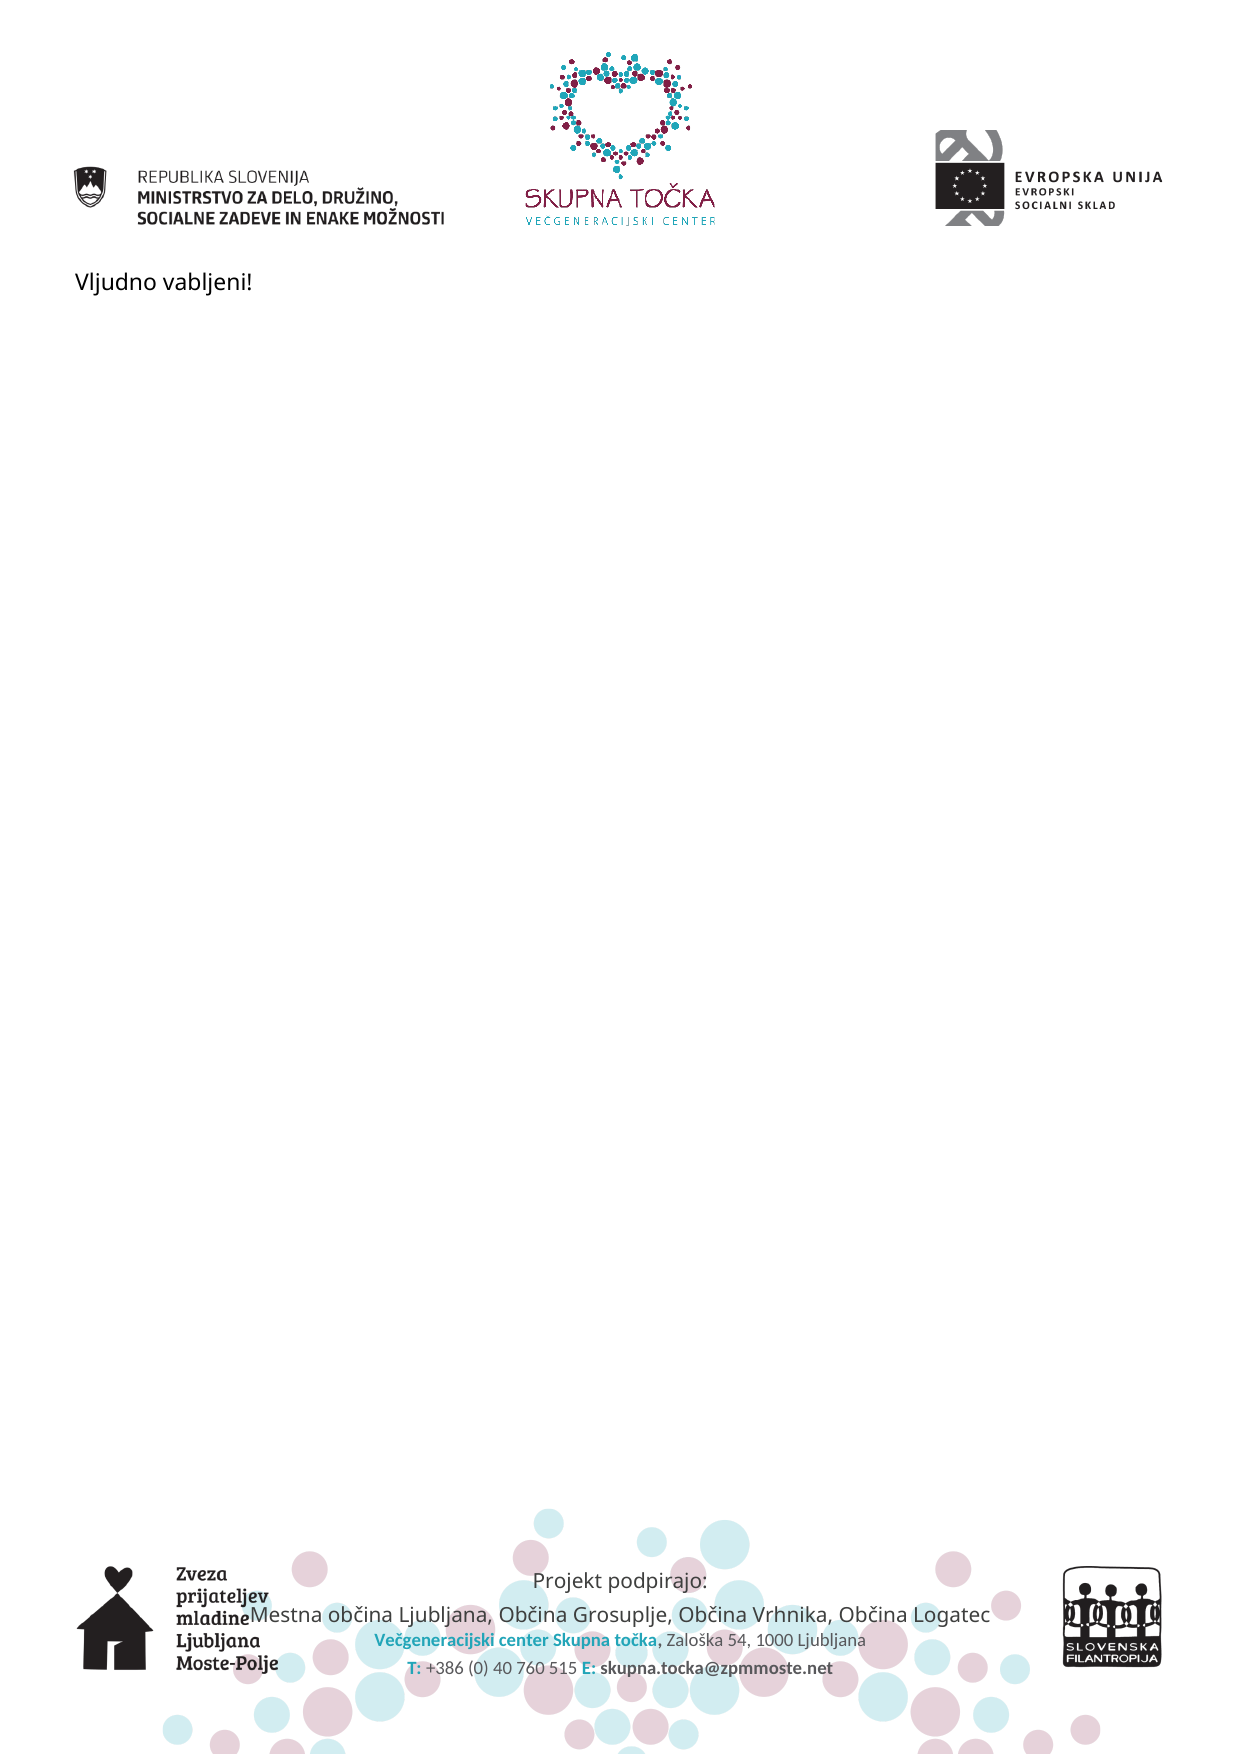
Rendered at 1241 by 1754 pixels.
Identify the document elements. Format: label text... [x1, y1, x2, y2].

picture [883, 130, 1215, 226]
picture [525, 52, 715, 226]
picture [73, 1477, 1167, 1754]
picture [61, 130, 458, 245]
text Vljudno vabljeni! [75, 266, 1165, 297]
